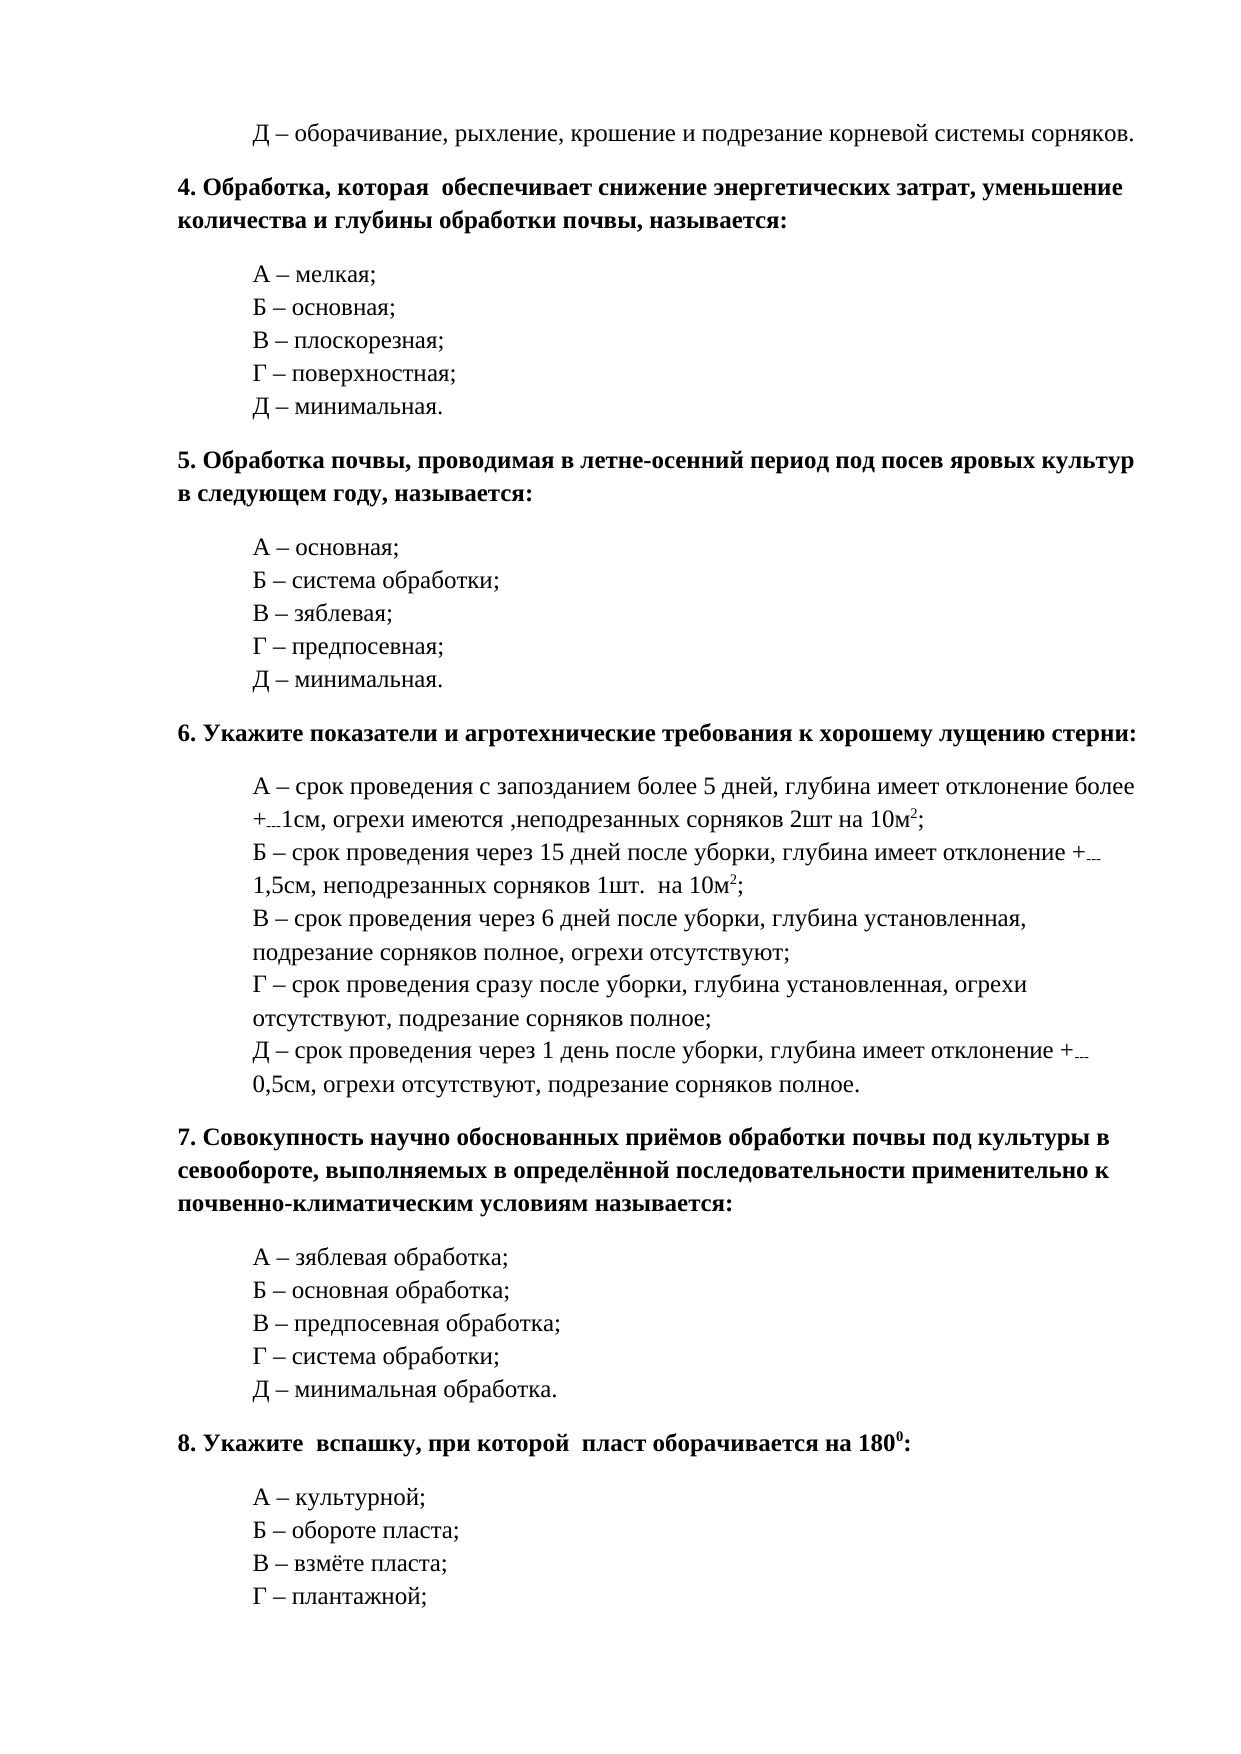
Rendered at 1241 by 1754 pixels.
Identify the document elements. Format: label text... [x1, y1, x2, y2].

list В – зяблевая; [252, 598, 1152, 626]
text 5. Обработка почвы, проводимая в летне-осенний период под посев яровых культур в следующем году, называется: [177, 445, 1152, 507]
list В – плоскорезная; [252, 325, 1152, 354]
list Г – срок проведения сразу после уборки, глубина установленная, огрехи отсутствуют, подрезание сорняков полное; [252, 969, 1152, 1031]
list Д – срок проведения через 1 день после уборки, глубина имеет отклонение +---0,5см, огрехи отсутствуют, подрезание сорняков полное. [252, 1036, 1152, 1097]
text 7. Совокупность научно обоснованных приёмов обработки почвы под культуры в севообороте, выполняемых в определённой последовательности применительно к почвенно-климатическим условиям называется: [177, 1122, 1152, 1217]
list В – срок проведения через 6 дней после уборки, глубина установленная, подрезание сорняков полное, огрехи отсутствуют; [252, 903, 1152, 965]
list Б – система обработки; [252, 565, 1152, 593]
list А – мелкая; [252, 259, 1152, 288]
list А – срок проведения с запозданием более 5 дней, глубина имеет отклонение более +---1см, огрехи имеются ,неподрезанных сорняков 2шт на 10м2; [252, 771, 1152, 833]
list Д – минимальная. [252, 664, 1152, 692]
list Г – система обработки; [252, 1341, 1152, 1370]
list В – предпосевная обработка; [252, 1308, 1152, 1337]
list А – основная; [252, 532, 1152, 560]
text 6. Укажите показатели и агротехнические требования к хорошему лущению стерни: [177, 718, 1152, 746]
text 4. Обработка, которая обеспечивает снижение энергетических затрат, уменьшение количества и глубины обработки почвы, называется: [177, 172, 1152, 234]
list Г – плантажной; [252, 1581, 1152, 1610]
list Б – основная обработка; [252, 1275, 1152, 1304]
list Д – минимальная. [252, 391, 1152, 420]
list Б – основная; [252, 292, 1152, 321]
text 8. Укажите вспашку, при которой пласт оборачивается на 1800: [177, 1428, 1152, 1457]
list Б – срок проведения через 15 дней после уборки, глубина имеет отклонение +---1,5см, неподрезанных сорняков 1шт. на 10м2; [252, 837, 1152, 899]
list А – культурной; [252, 1482, 1152, 1511]
list Б – обороте пласта; [252, 1515, 1152, 1544]
list Д – оборачивание, рыхление, крошение и подрезание корневой системы сорняков. [252, 118, 1152, 147]
list Д – минимальная обработка. [252, 1374, 1152, 1403]
list В – взмёте пласта; [252, 1548, 1152, 1577]
list Г – поверхностная; [252, 358, 1152, 387]
list А – зяблевая обработка; [252, 1242, 1152, 1271]
list Г – предпосевная; [252, 631, 1152, 659]
